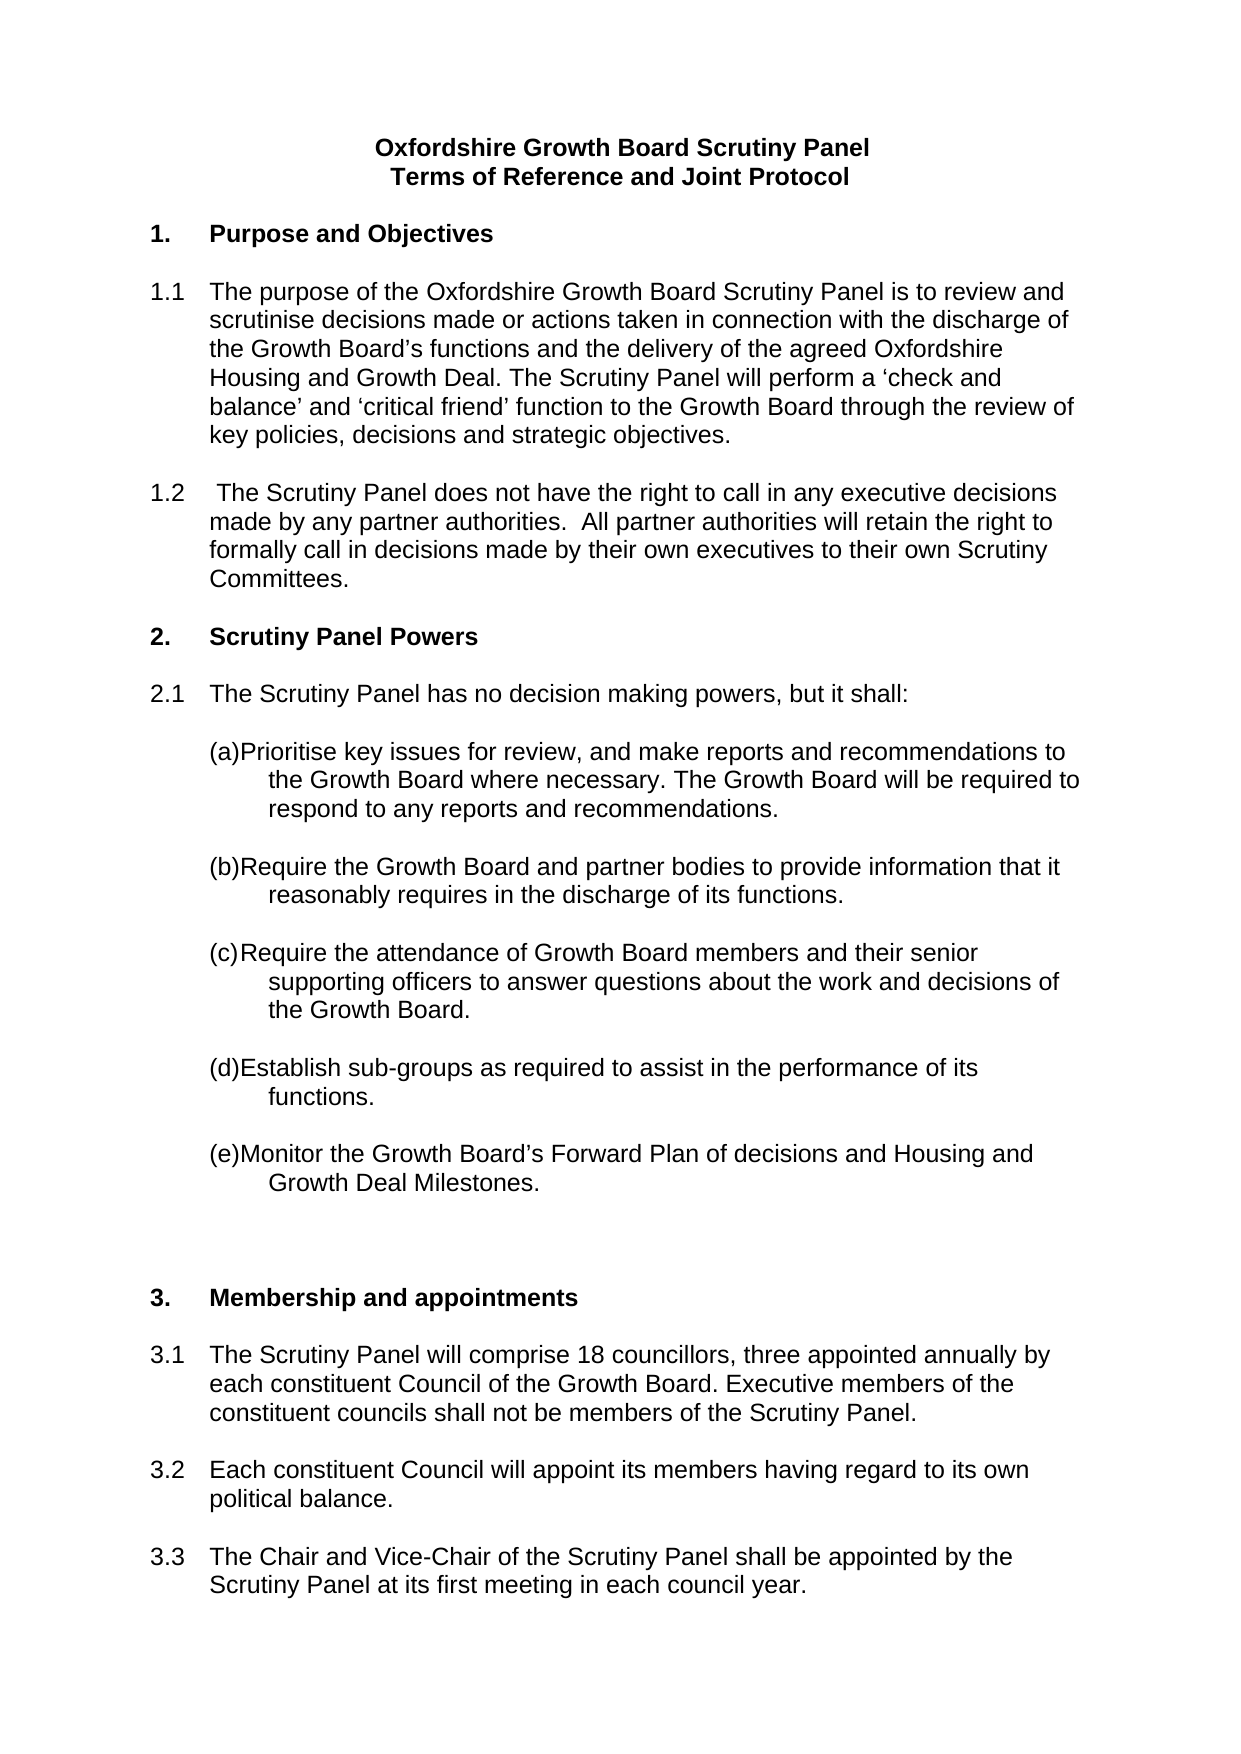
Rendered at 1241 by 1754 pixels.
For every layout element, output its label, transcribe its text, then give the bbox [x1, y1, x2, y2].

text 1. Purpose and Objectives [150, 219, 1090, 248]
list The Scrutiny Panel will comprise 18 councillors, three appointed annually by each constituent Council of the Growth Board. Executive members of the constituent councils shall not be members of the Scrutiny Panel. [150, 1340, 1090, 1427]
list Require the attendance of Growth Board members and their senior supporting officers to answer questions about the work and decisions of the Growth Board. [209, 938, 1090, 1024]
text 2. Scrutiny Panel Powers [150, 622, 1090, 650]
list Require the Growth Board and partner bodies to provide information that it reasonably requires in the discharge of its functions. [209, 852, 1090, 909]
list Membership and appointments [150, 1283, 1090, 1312]
list Monitor the Growth Board’s Forward Plan of decisions and Housing and Growth Deal Milestones. [209, 1139, 1090, 1197]
text Terms of Reference and Joint Protocol [150, 162, 1090, 190]
list Each constituent Council will appoint its members having regard to its own political balance. [150, 1455, 1090, 1513]
text 2.1 The Scrutiny Panel has no decision making powers, but it shall: [150, 679, 1090, 708]
text Oxfordshire Growth Board Scrutiny Panel [135, 133, 1110, 162]
list Prioritise key issues for review, and make reports and recommendations to the Growth Board where necessary. The Growth Board will be required to respond to any reports and recommendations. [209, 737, 1090, 823]
list The Chair and Vice-Chair of the Scrutiny Panel shall be appointed by the Scrutiny Panel at its first meeting in each council year. [150, 1542, 1090, 1599]
list Establish sub-groups as required to assist in the performance of its functions. [209, 1053, 1090, 1110]
list The purpose of the Oxfordshire Growth Board Scrutiny Panel is to review and scrutinise decisions made or actions taken in connection with the discharge of the Growth Board’s functions and the delivery of the agreed Oxfordshire Housing and Growth Deal. The Scrutiny Panel will perform a ‘check and balance’ and ‘critical friend’ function to the Growth Board through the review of key policies, decisions and strategic objectives. [150, 277, 1090, 449]
list The Scrutiny Panel does not have the right to call in any executive decisions made by any partner authorities. All partner authorities will retain the right to formally call in decisions made by their own executives to their own Scrutiny Committees. [150, 478, 1090, 593]
